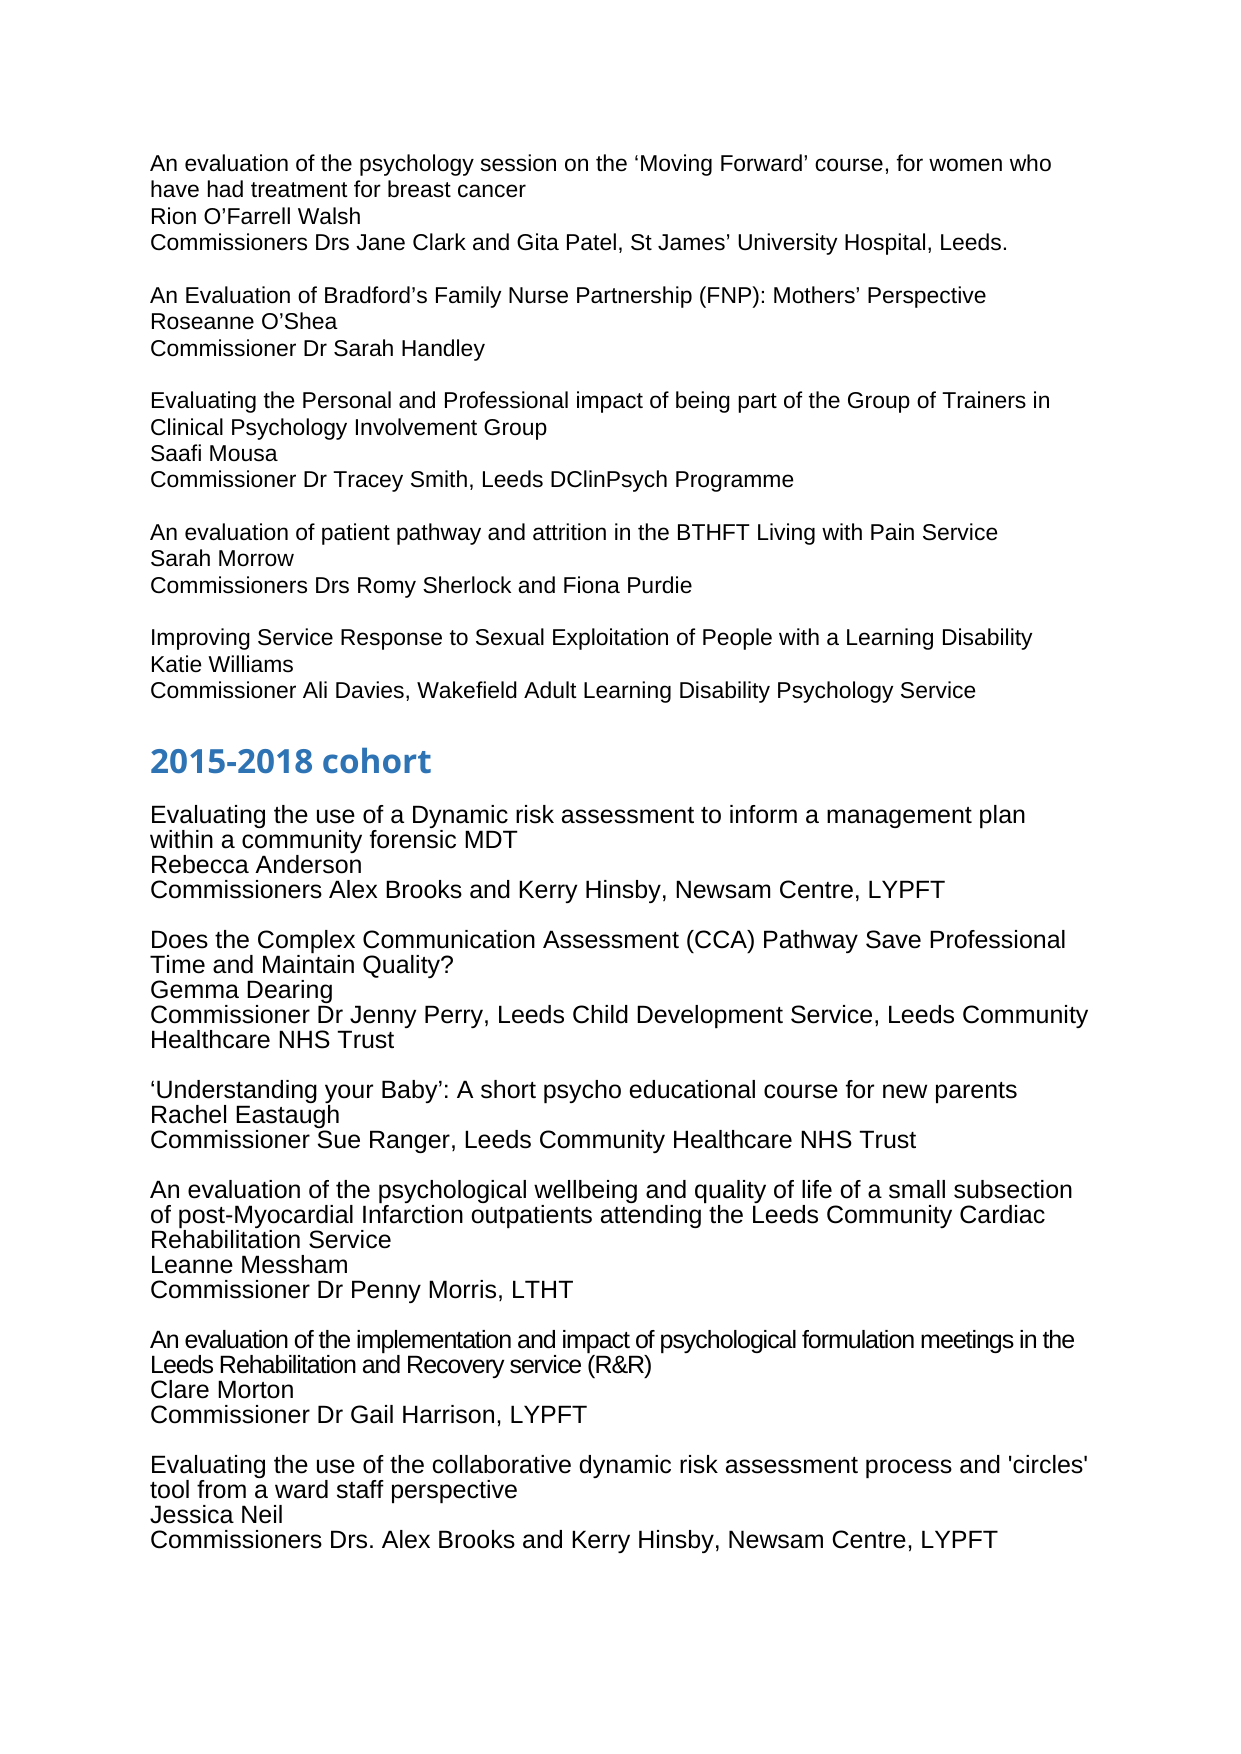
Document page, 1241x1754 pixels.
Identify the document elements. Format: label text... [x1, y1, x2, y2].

text ‘Understanding your Baby’: A short psycho educational course for new parents [150, 1078, 1090, 1103]
text Commissioners Drs Romy Sherlock and Fiona Purdie [150, 572, 1090, 598]
text An evaluation of patient pathway and attrition in the BTHFT Living with Pain Service [150, 519, 1090, 545]
text Commissioners Alex Brooks and Kerry Hinsby, Newsam Centre, LYPFT [150, 878, 1090, 903]
text Commissioner Sue Ranger, Leeds Community Healthcare NHS Trust [150, 1128, 1090, 1153]
text 2015-2018 cohort [150, 753, 1090, 778]
text Improving Service Response to Sexual Exploitation of People with a Learning Disability Katie Williams [150, 624, 1090, 677]
text Commissioner Dr Tracey Smith, Leeds DClinPsych Programme [150, 466, 1090, 493]
text Clare Morton Commissioner Dr Gail Harrison, LYPFT [150, 1378, 1090, 1428]
text An evaluation of the psychology session on the ‘Moving Forward’ course, for women who have had treatment for breast cancer [150, 150, 1090, 203]
text Gemma Dearing [150, 978, 1090, 1003]
text Evaluating the use of the collaborative dynamic risk assessment process and 'circles' tool from a ward staff perspective [150, 1453, 1090, 1503]
text An Evaluation of Bradford’s Family Nurse Partnership (FNP): Mothers’ Perspective [150, 282, 1090, 308]
text Commissioners Drs Jane Clark and Gita Patel, St James’ University Hospital, Leeds. [150, 229, 1090, 255]
text Rion O’Farrell Walsh [150, 203, 1090, 229]
text Commissioner Dr Jenny Perry, Leeds Child Development Service, Leeds Community Healthcare NHS Trust [150, 1003, 1090, 1053]
text Does the Complex Communication Assessment (CCA) Pathway Save Professional Time and Maintain Quality? [150, 928, 1090, 978]
text An evaluation of the psychological wellbeing and quality of life of a small subsection of post-Myocardial Infarction outpatients attending the Leeds Community Cardiac Rehabilitation Service [150, 1178, 1083, 1253]
text Sarah Morrow [150, 545, 1090, 572]
text Jessica Neil [150, 1503, 1090, 1528]
text Rachel Eastaugh [150, 1103, 1090, 1128]
text Leanne Messham [150, 1253, 1083, 1278]
text Commissioners Drs. Alex Brooks and Kerry Hinsby, Newsam Centre, LYPFT [150, 1528, 1090, 1553]
text Rebecca Anderson [150, 853, 1090, 878]
text Commissioner Dr Penny Morris, LTHT [150, 1278, 1083, 1303]
text Commissioner Dr Sarah Handley [150, 334, 1090, 361]
title An evaluation of the implementation and impact of psychological formulation meetings in the Leeds Rehabilitation and Recovery service (R&R) [150, 1328, 1090, 1378]
text Saafi Mousa [150, 440, 1090, 466]
text Evaluating the Personal and Professional impact of being part of the Group of Trainers in Clinical Psychology Involvement Group [150, 387, 1090, 440]
text Commissioner Ali Davies, Wakefield Adult Learning Disability Psychology Service [150, 677, 1090, 703]
text Evaluating the use of a Dynamic risk assessment to inform a management plan within a community forensic MDT [150, 803, 1090, 853]
text Roseanne O’Shea [150, 308, 1090, 334]
